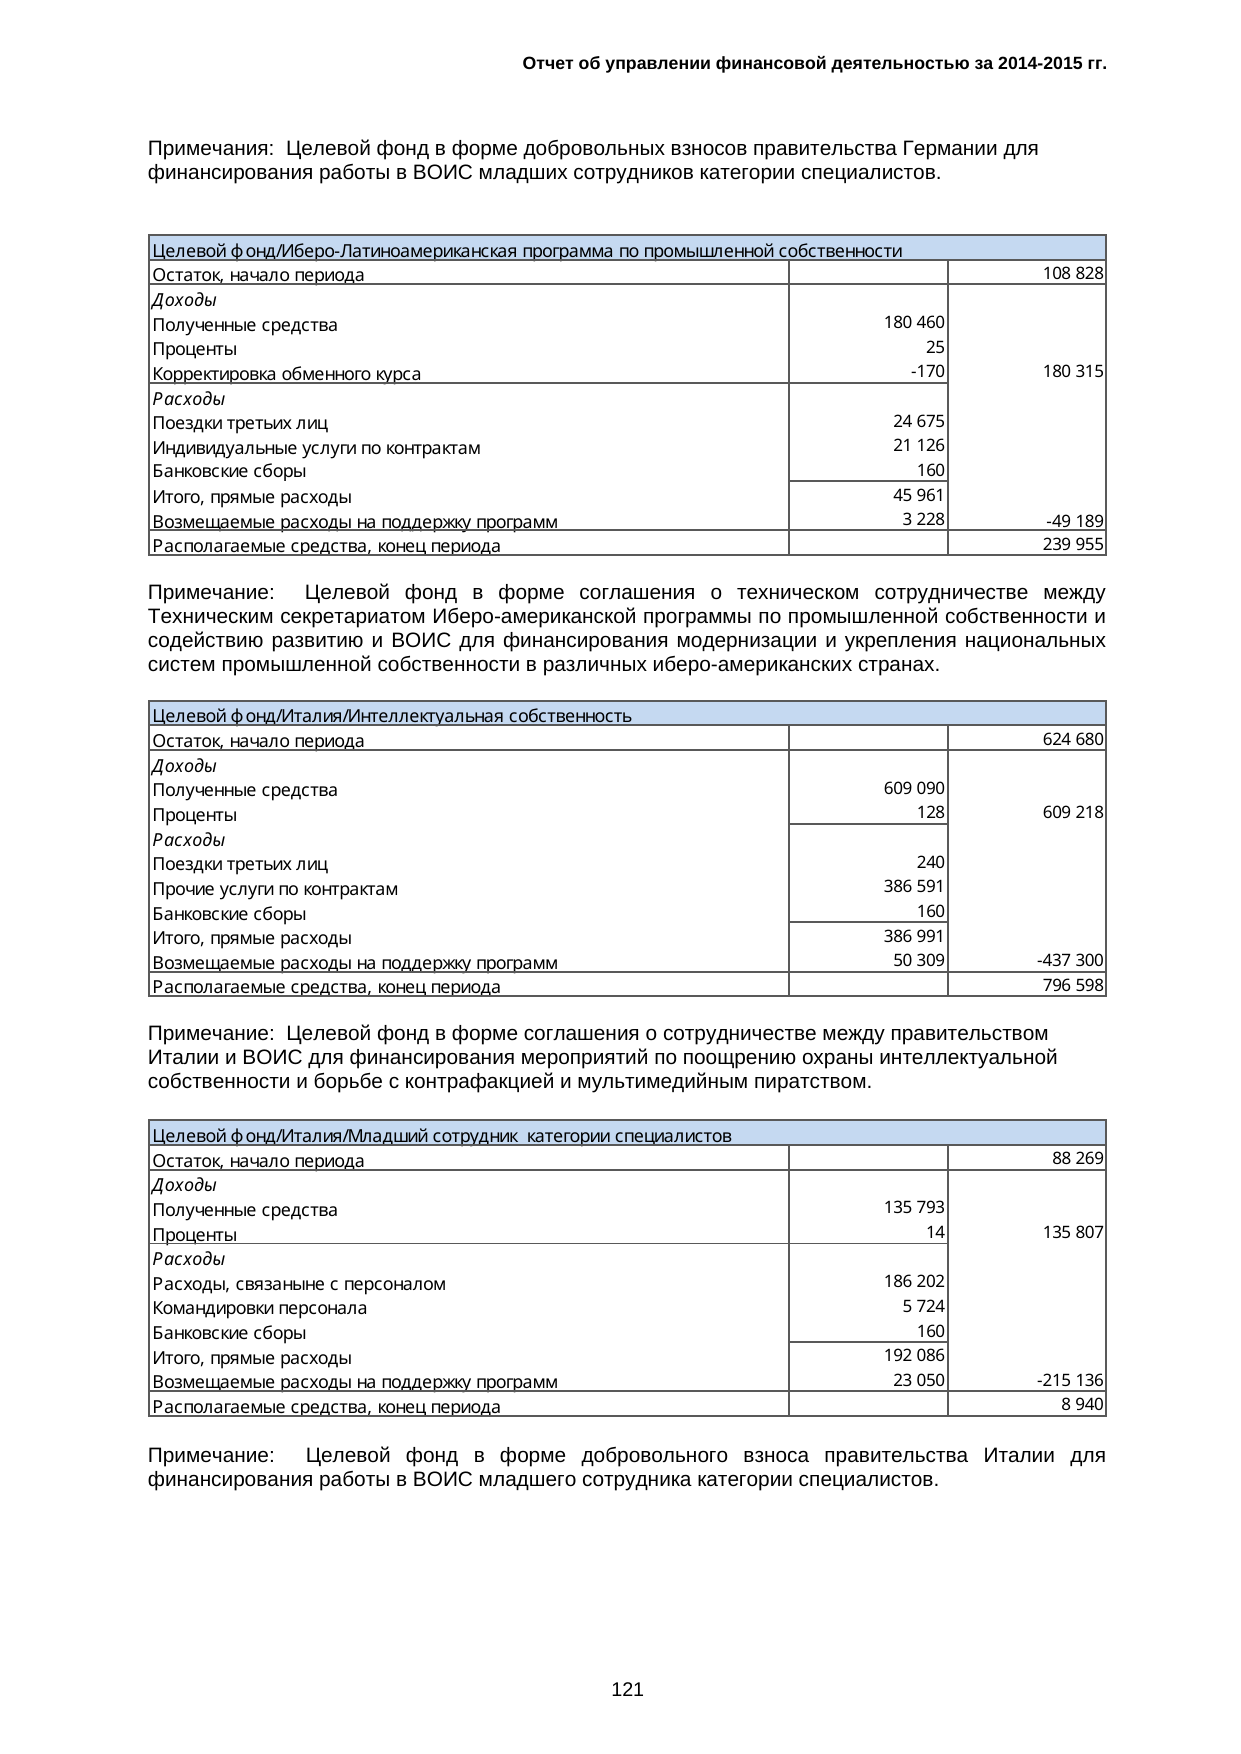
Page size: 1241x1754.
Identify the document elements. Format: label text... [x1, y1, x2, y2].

text Примечание: Целевой фонд в форме добровольного взноса правительства Италии для финансирования работы в ВОИС младшего сотрудника категории специалистов. [148, 1443, 1107, 1491]
text Примечания: Целевой фонд в форме добровольных взносов правительства Германии для финансирования работы в ВОИС младших сотрудников категории специалистов. [148, 136, 1107, 184]
text Примечание: Целевой фонд в форме соглашения о сотрудничестве между правительством Италии и ВОИС для финансирования мероприятий по поощрению охраны интеллектуальной собственности и борьбе с контрафакцией и мультимедийным пиратством. [148, 1021, 1107, 1093]
text Примечание: Целевой фонд в форме соглашения о техническом сотрудничестве между Техническим секретариатом Иберо-американской программы по промышленной собственности и содействию развитию и ВОИС для финансирования модернизации и укрепления национальных систем промышленной собственности в различных иберо-американских странах. [148, 580, 1107, 676]
